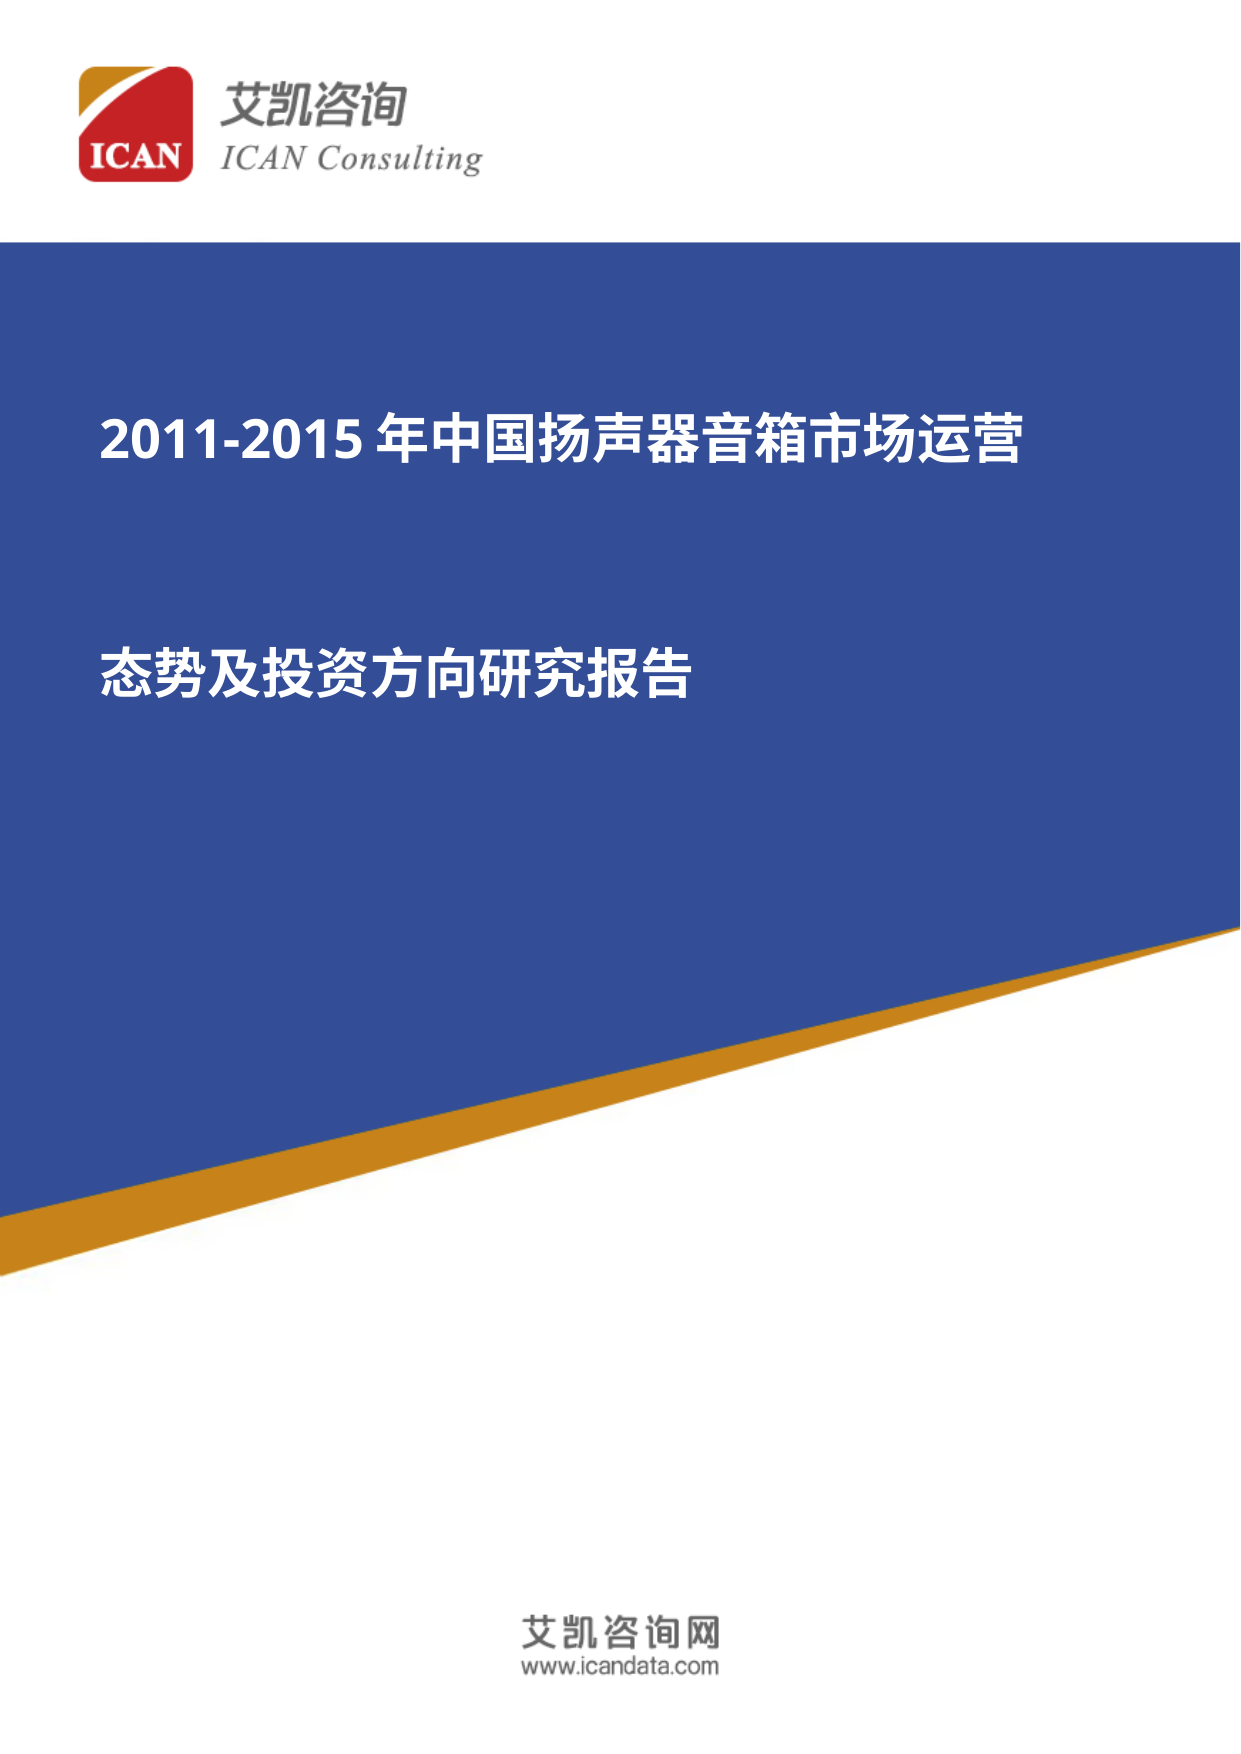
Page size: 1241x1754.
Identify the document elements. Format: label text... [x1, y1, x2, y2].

subtitle 2011-2015年中国扬声器音箱市场运营态势及投资方向研究报告 [99, 386, 1053, 718]
picture [0, 5, 1241, 1754]
